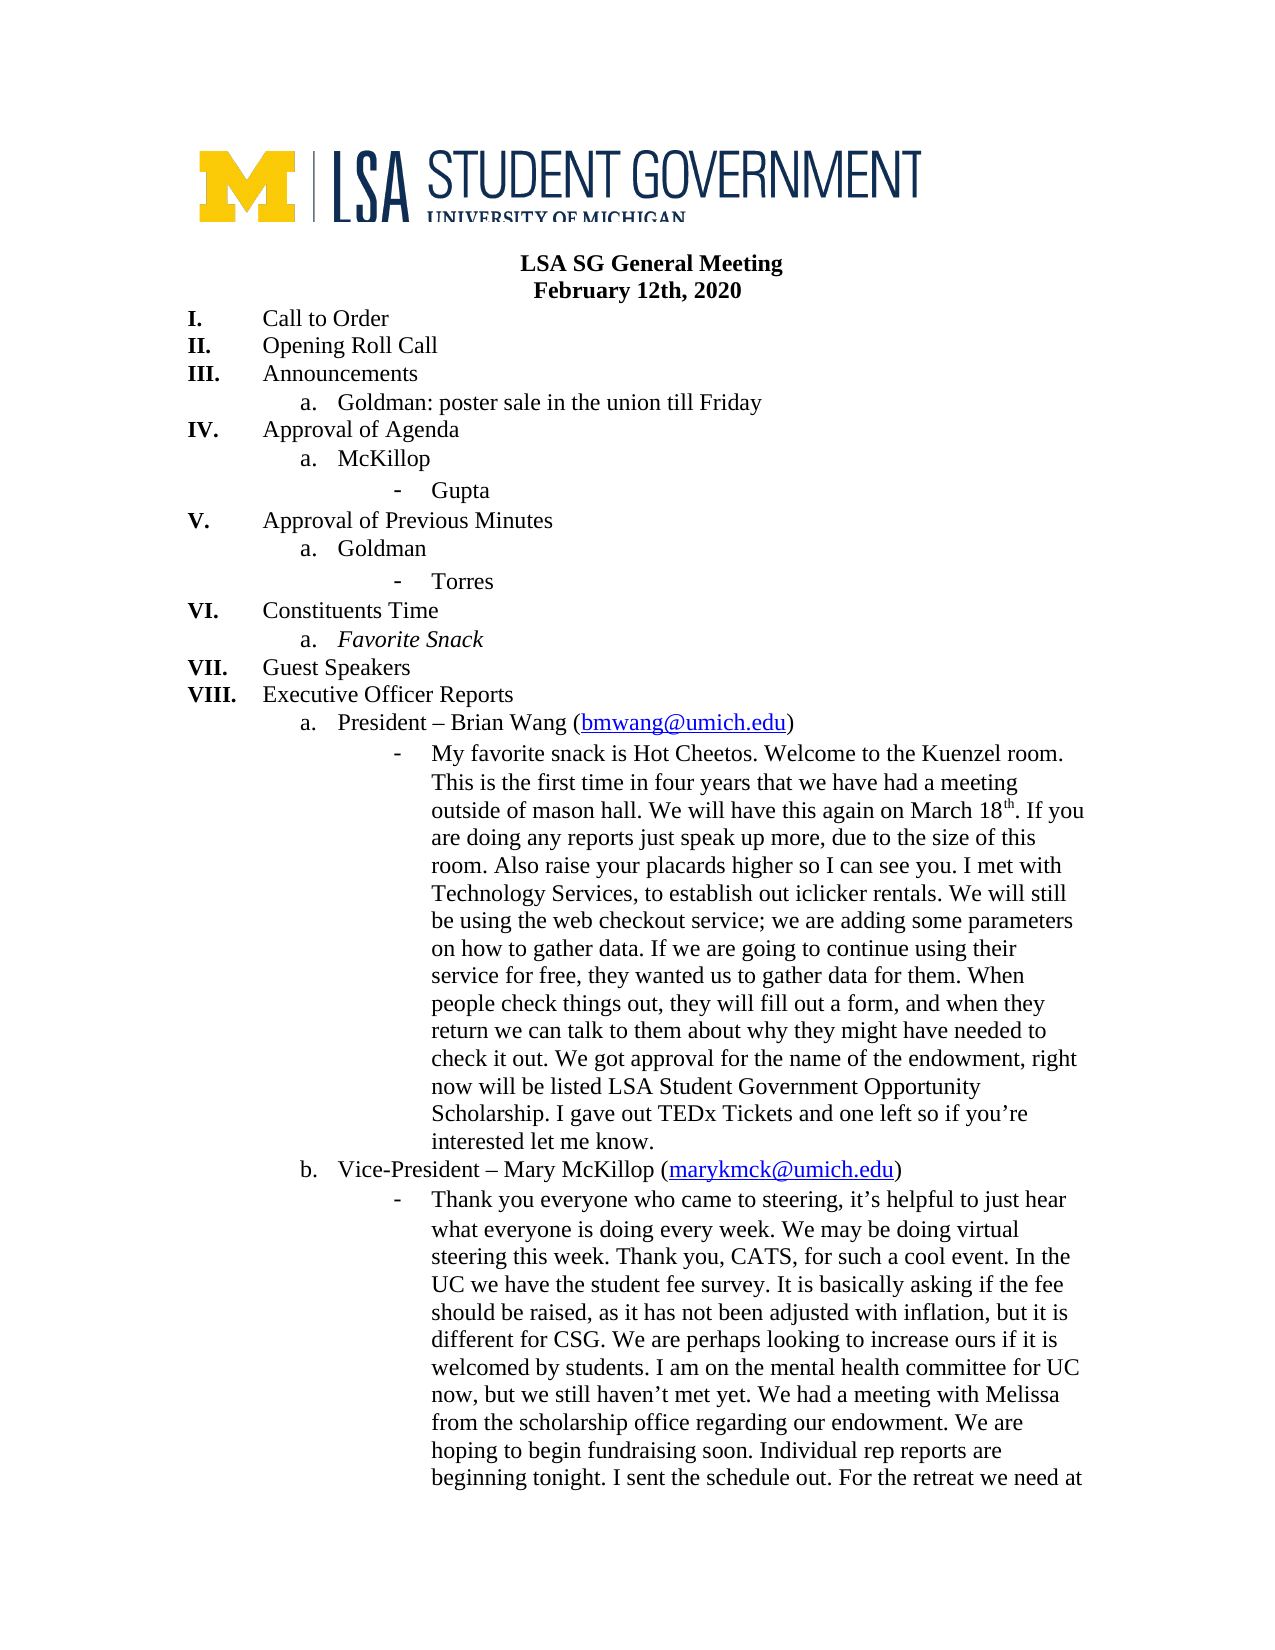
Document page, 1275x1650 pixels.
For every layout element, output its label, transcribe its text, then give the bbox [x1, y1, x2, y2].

list Goldman [300, 533, 1087, 562]
list Announcements [187, 359, 1087, 387]
list Approval of Agenda [187, 416, 1087, 443]
picture [199, 150, 922, 222]
text February 12th, 2020 [187, 276, 1087, 304]
list Guest Speakers [187, 653, 1087, 680]
list McKillop [300, 443, 1087, 472]
list Torres [394, 562, 1087, 596]
list Favorite Snack [300, 624, 1087, 653]
text LSA SG General Meeting [187, 249, 1116, 276]
list Constituents Time [187, 596, 1087, 624]
list Vice-President – Mary McKillop (marykmck@umich.edu) [300, 1154, 1087, 1182]
list Executive Officer Reports [187, 680, 1087, 708]
list Gupta [394, 472, 1087, 506]
list Opening Roll Call [187, 332, 1087, 359]
list President – Brian Wang (bmwang@umich.edu) [300, 708, 1087, 736]
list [394, 1182, 1087, 1491]
list Approval of Previous Minutes [187, 506, 1087, 533]
list My favorite snack is Hot Cheetos. Welcome to the Kuenzel room. This is the first time in four years that we have had a meeting outside of mason hall. We will have this again on March 18th. If you are doing any reports just speak up more, due to the size of this room. Also raise your placards higher so I can see you. I met with Technology Services, to establish out iclicker rentals. We will still be using the web checkout service; we are adding some parameters on how to gather data. If we are going to continue using their service for free, they wanted us to gather data for them. When people check things out, they will fill out a form, and when they return we can talk to them about why they might have needed to check it out. We got approval for the name of the endowment, right now will be listed LSA Student Government Opportunity Scholarship. I gave out TEDx Tickets and one left so if you’re interested let me know. [394, 736, 1087, 1154]
list Call to Order [187, 304, 1087, 332]
list Goldman: poster sale in the union till Friday [300, 387, 1087, 416]
